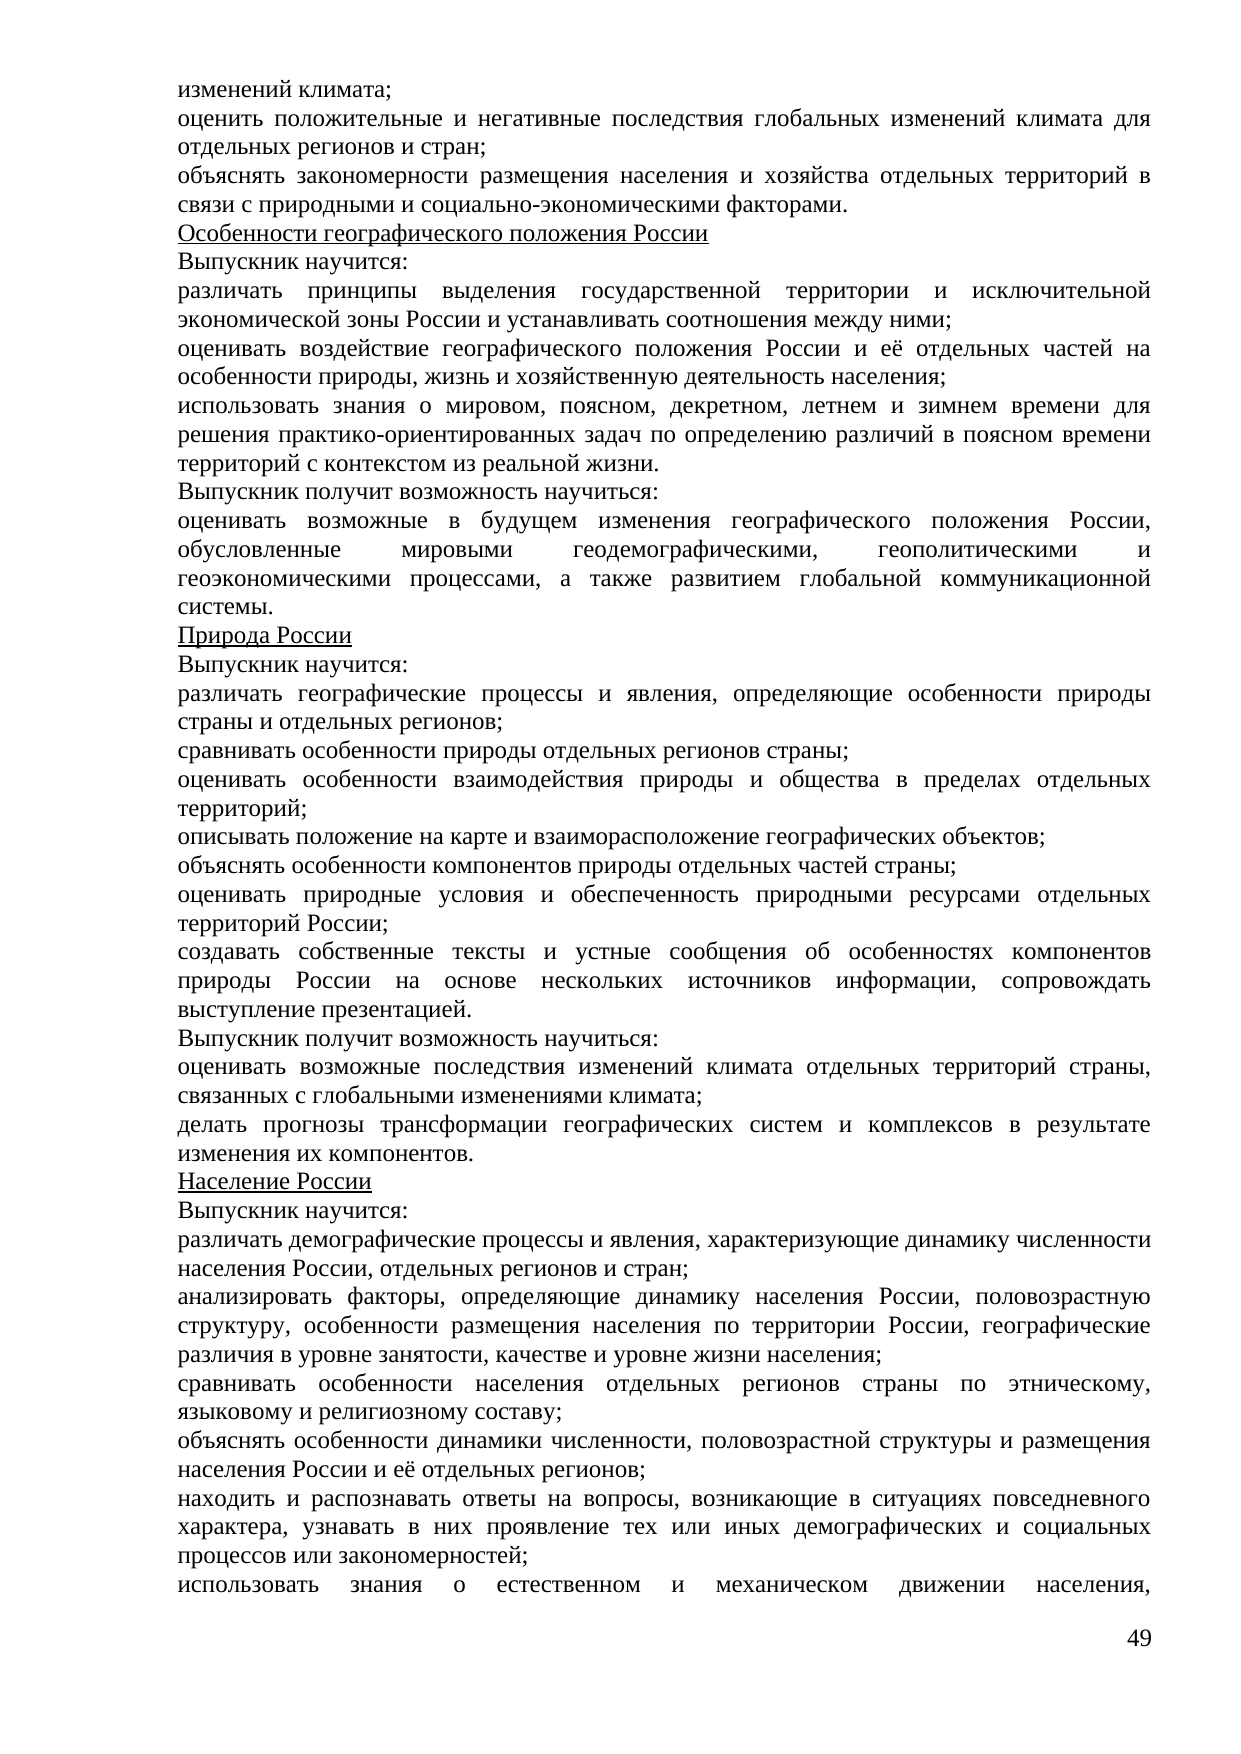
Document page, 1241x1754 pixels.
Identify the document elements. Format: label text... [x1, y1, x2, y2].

text оценить положительные и негативные последствия глобальных изменений климата для отдельных регионов и стран; [177, 103, 1152, 160]
text Выпускник научится: [177, 649, 1152, 678]
text оценивать возможные в будущем изменения географического положения России, обусловленные мировыми геодемографическими, геополитическими и геоэкономическими процессами, а также развитием глобальной коммуникационной системы. [177, 505, 1152, 620]
text оценивать воздействие географического положения России и её отдельных частей на особенности природы, жизнь и хозяйственную деятельность населения; [177, 333, 1152, 390]
text оценивать особенности взаимодействия природы и общества в пределах отдельных территорий; [177, 764, 1152, 821]
text анализировать факторы, определяющие динамику населения России, половозрастную структуру, особенности размещения населения по территории России, географические различия в уровне занятости, качестве и уровне жизни населения; [177, 1281, 1152, 1368]
text оценивать возможные последствия изменений климата отдельных территорий страны, связанных с глобальными изменениями климата; [177, 1051, 1152, 1109]
text различать принципы выделения государственной территории и исключительной экономической зоны России и устанавливать соотношения между ними; [177, 275, 1152, 333]
text Выпускник получит возможность научиться: [177, 476, 1152, 505]
text объяснять особенности динамики численности, половозрастной структуры и размещения населения России и её отдельных регионов; [177, 1425, 1152, 1483]
text Население России [177, 1166, 1152, 1195]
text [177, 74, 1152, 103]
text делать прогнозы трансформации географических систем и комплексов в результате изменения их компонентов. [177, 1109, 1152, 1166]
text сравнивать особенности природы отдельных регионов страны; [177, 735, 1152, 764]
text использовать знания о мировом, поясном, декретном, летнем и зимнем времени для решения практико-ориентированных задач по определению различий в поясном времени территорий с контекстом из реальной жизни. [177, 390, 1152, 476]
text находить и распознавать ответы на вопросы, возникающие в ситуациях повседневного характера, узнавать в них проявление тех или иных демографических и социальных процессов или закономерностей; [177, 1483, 1152, 1569]
text различать географические процессы и явления, определяющие особенности природы страны и отдельных регионов; [177, 678, 1152, 735]
text описывать положение на карте и взаиморасположение географических объектов; [177, 821, 1152, 850]
text объяснять особенности компонентов природы отдельных частей страны; [177, 850, 1152, 879]
text различать демографические процессы и явления, характеризующие динамику численности населения России, отдельных регионов и стран; [177, 1224, 1152, 1281]
text создавать собственные тексты и устные сообщения об особенностях компонентов природы России на основе нескольких источников информации, сопровождать выступление презентацией. [177, 936, 1152, 1023]
text Выпускник научится: [177, 246, 1152, 275]
text оценивать природные условия и обеспеченность природными ресурсами отдельных территорий России; [177, 879, 1152, 936]
text Особенности географического положения России [177, 218, 1152, 246]
text Выпускник научится: [177, 1195, 1152, 1224]
text Выпускник получит возможность научиться: [177, 1023, 1152, 1051]
text объяснять закономерности размещения населения и хозяйства отдельных территорий в связи с природными и социально-экономическими факторами. [177, 160, 1152, 218]
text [177, 1569, 1152, 1598]
text сравнивать особенности населения отдельных регионов страны по этническому, языковому и религиозному составу; [177, 1368, 1152, 1425]
text Природа России [177, 620, 1152, 649]
